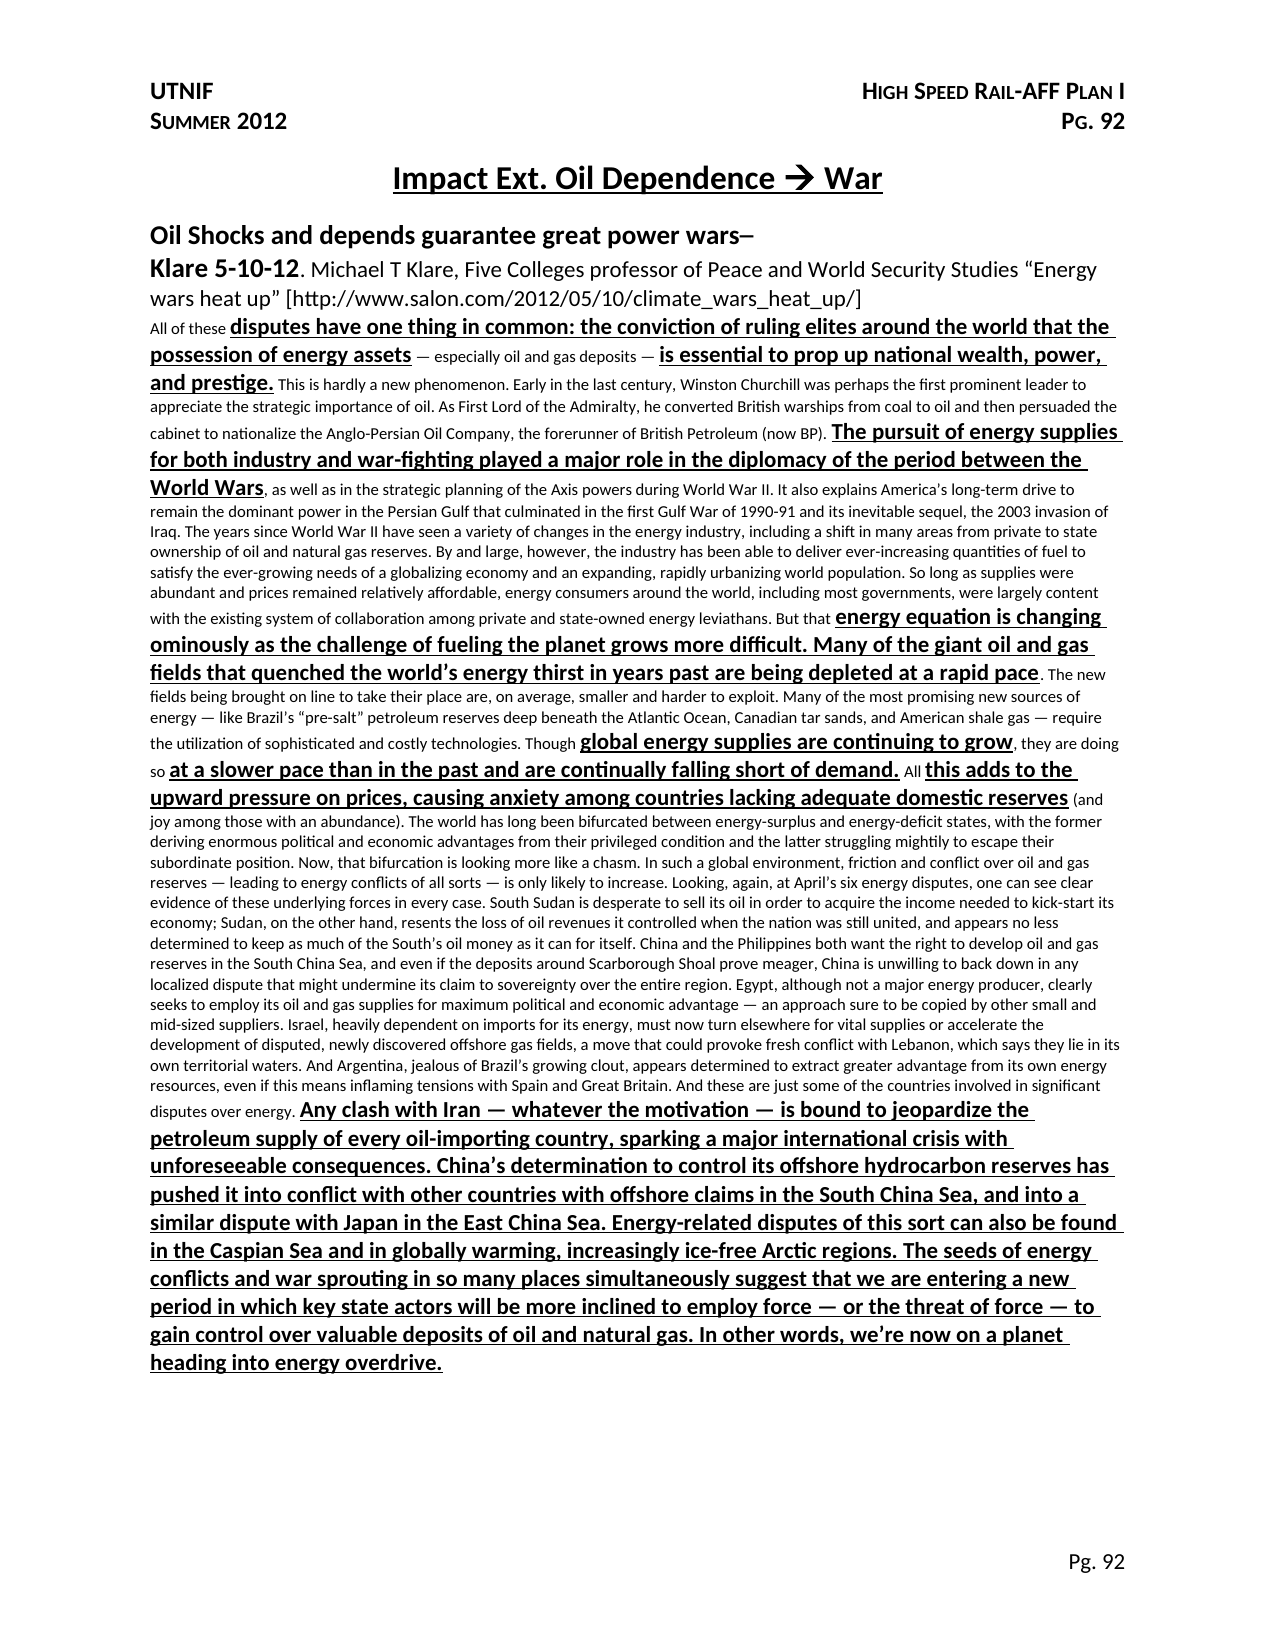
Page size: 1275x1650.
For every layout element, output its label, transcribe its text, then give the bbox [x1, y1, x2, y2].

text All of these disputes have one thing in common: the conviction of ruling elites around the world that the possession of energy assets — especially oil and gas deposits — is essential to prop up national wealth, power, and prestige. This is hardly a new phenomenon. Early in the last century, Winston Churchill was perhaps the first prominent leader to appreciate the strategic importance of oil. As First Lord of the Admiralty, he converted British warships from coal to oil and then persuaded the cabinet to nationalize the Anglo-Persian Oil Company, the forerunner of British Petroleum (now BP). The pursuit of energy supplies for both industry and war-fighting played a major role in the diplomacy of the period between the World Wars, as well as in the strategic planning of the Axis powers during World War II. It also explains America’s long-term drive to remain the dominant power in the Persian Gulf that culminated in the first Gulf War of 1990-91 and its inevitable sequel, the 2003 invasion of Iraq. The years since World War II have seen a variety of changes in the energy industry, including a shift in many areas from private to state ownership of oil and natural gas reserves. By and large, however, the industry has been able to deliver ever-increasing quantities of fuel to satisfy the ever-growing needs of a globalizing economy and an expanding, rapidly urbanizing world population. So long as supplies were abundant and prices remained relatively affordable, energy consumers around the world, including most governments, were largely content with the existing system of collaboration among private and state-owned energy leviathans. But that energy equation is changing ominously as the challenge of fueling the planet grows more difficult. Many of the giant oil and gas fields that quenched the world’s energy thirst in years past are being depleted at a rapid pace. The new fields being brought on line to take their place are, on average, smaller and harder to exploit. Many of the most promising new sources of energy — like Brazil’s “pre-salt” petroleum reserves deep beneath the Atlantic Ocean, Canadian tar sands, and American shale gas — require the utilization of sophisticated and costly technologies. Though global energy supplies are continuing to grow, they are doing so at a slower pace than in the past and are continually falling short of demand. All this adds to the upward pressure on prices, causing anxiety among countries lacking adequate domestic reserves (and joy among those with an abundance). The world has long been bifurcated between energy-surplus and energy-deficit states, with the former deriving enormous political and economic advantages from their privileged condition and the latter struggling mightily to escape their subordinate position. Now, that bifurcation is looking more like a chasm. In such a global environment, friction and conflict over oil and gas reserves — leading to energy conflicts of all sorts — is only likely to increase. Looking, again, at April’s six energy disputes, one can see clear evidence of these underlying forces in every case. South Sudan is desperate to sell its oil in order to acquire the income needed to kick-start its economy; Sudan, on the other hand, resents the loss of oil revenues it controlled when the nation was still united, and appears no less determined to keep as much of the South’s oil money as it can for itself. China and the Philippines both want the right to develop oil and gas reserves in the South China Sea, and even if the deposits around Scarborough Shoal prove meager, China is unwilling to back down in any localized dispute that might undermine its claim to sovereignty over the entire region. Egypt, although not a major energy producer, clearly seeks to employ its oil and gas supplies for maximum political and economic advantage — an approach sure to be copied by other small and mid-sized suppliers. Israel, heavily dependent on imports for its energy, must now turn elsewhere for vital supplies or accelerate the development of disputed, newly discovered offshore gas fields, a move that could provoke fresh conflict with Lebanon, which says they lie in its own territorial waters. And Argentina, jealous of Brazil’s growing clout, appears determined to extract greater advantage from its own energy resources, even if this means inflaming tensions with Spain and Great Britain. And these are just some of the countries involved in significant disputes over energy. Any clash with Iran — whatever the motivation — is bound to jeopardize the petroleum supply of every oil-importing country, sparking a major international crisis with unforeseeable consequences. China’s determination to control its offshore hydrocarbon reserves has pushed it into conflict with other countries with offshore claims in the South China Sea, and into a similar dispute with Japan in the East China Sea. Energy-related disputes of this sort can also be found in the Caspian Sea and in globally warming, increasingly ice-free Arctic regions. The seeds of energy conflicts and war sprouting in so many places simultaneously suggest that we are entering a new period in which key state actors will be more inclined to employ force — or the threat of force — to gain control over valuable deposits of oil and natural gas. In other words, we’re now on a planet heading into energy overdrive. [150, 312, 1125, 1376]
subtitle Oil Shocks and depends guarantee great power wars─ [150, 218, 1125, 251]
text Klare 5-10-12. Michael T Klare, Five Colleges professor of Peace and World Security Studies “Energy wars heat up” [http://www.salon.com/2012/05/10/climate_wars_heat_up/] [150, 251, 1125, 312]
subtitle Impact Ext. Oil Dependence War [150, 157, 1125, 198]
